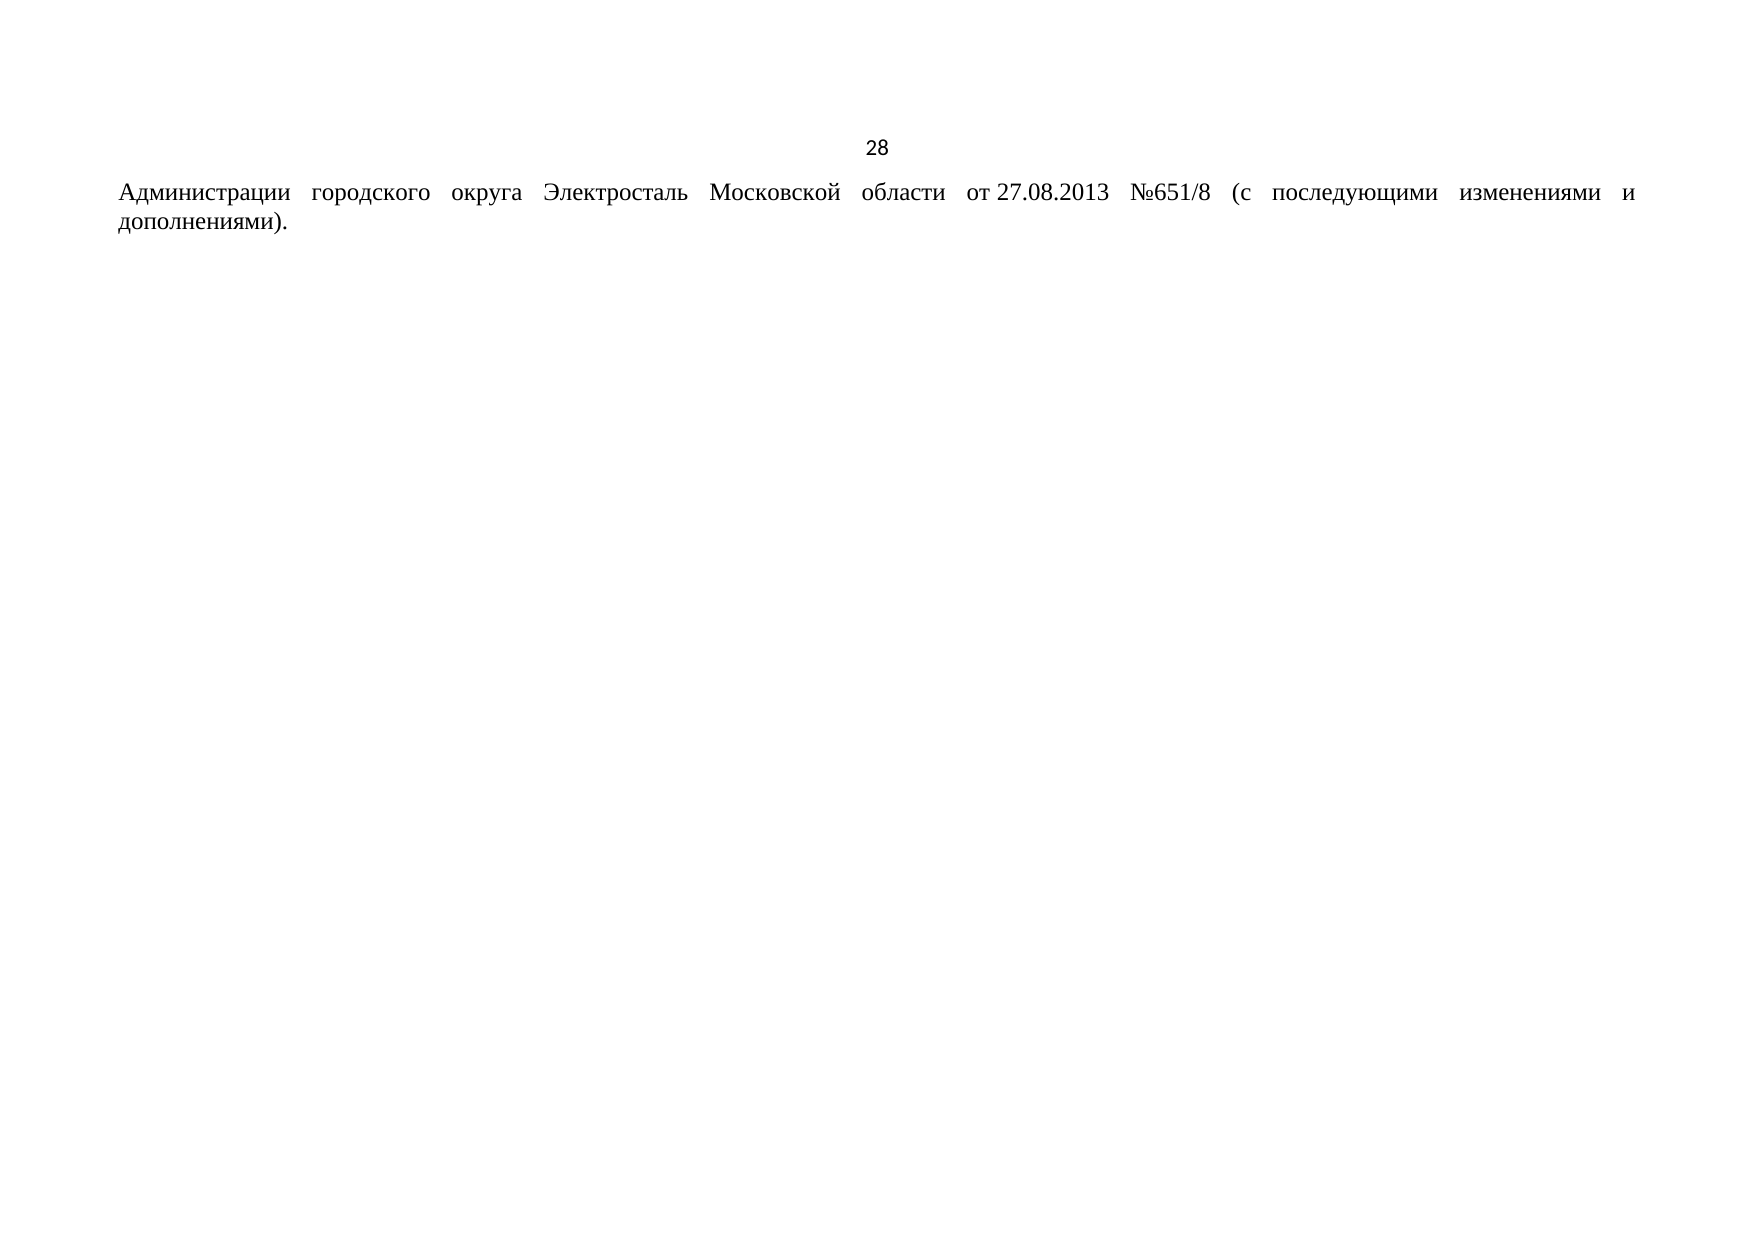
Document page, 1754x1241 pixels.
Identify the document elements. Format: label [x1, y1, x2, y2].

text [118, 177, 1636, 235]
